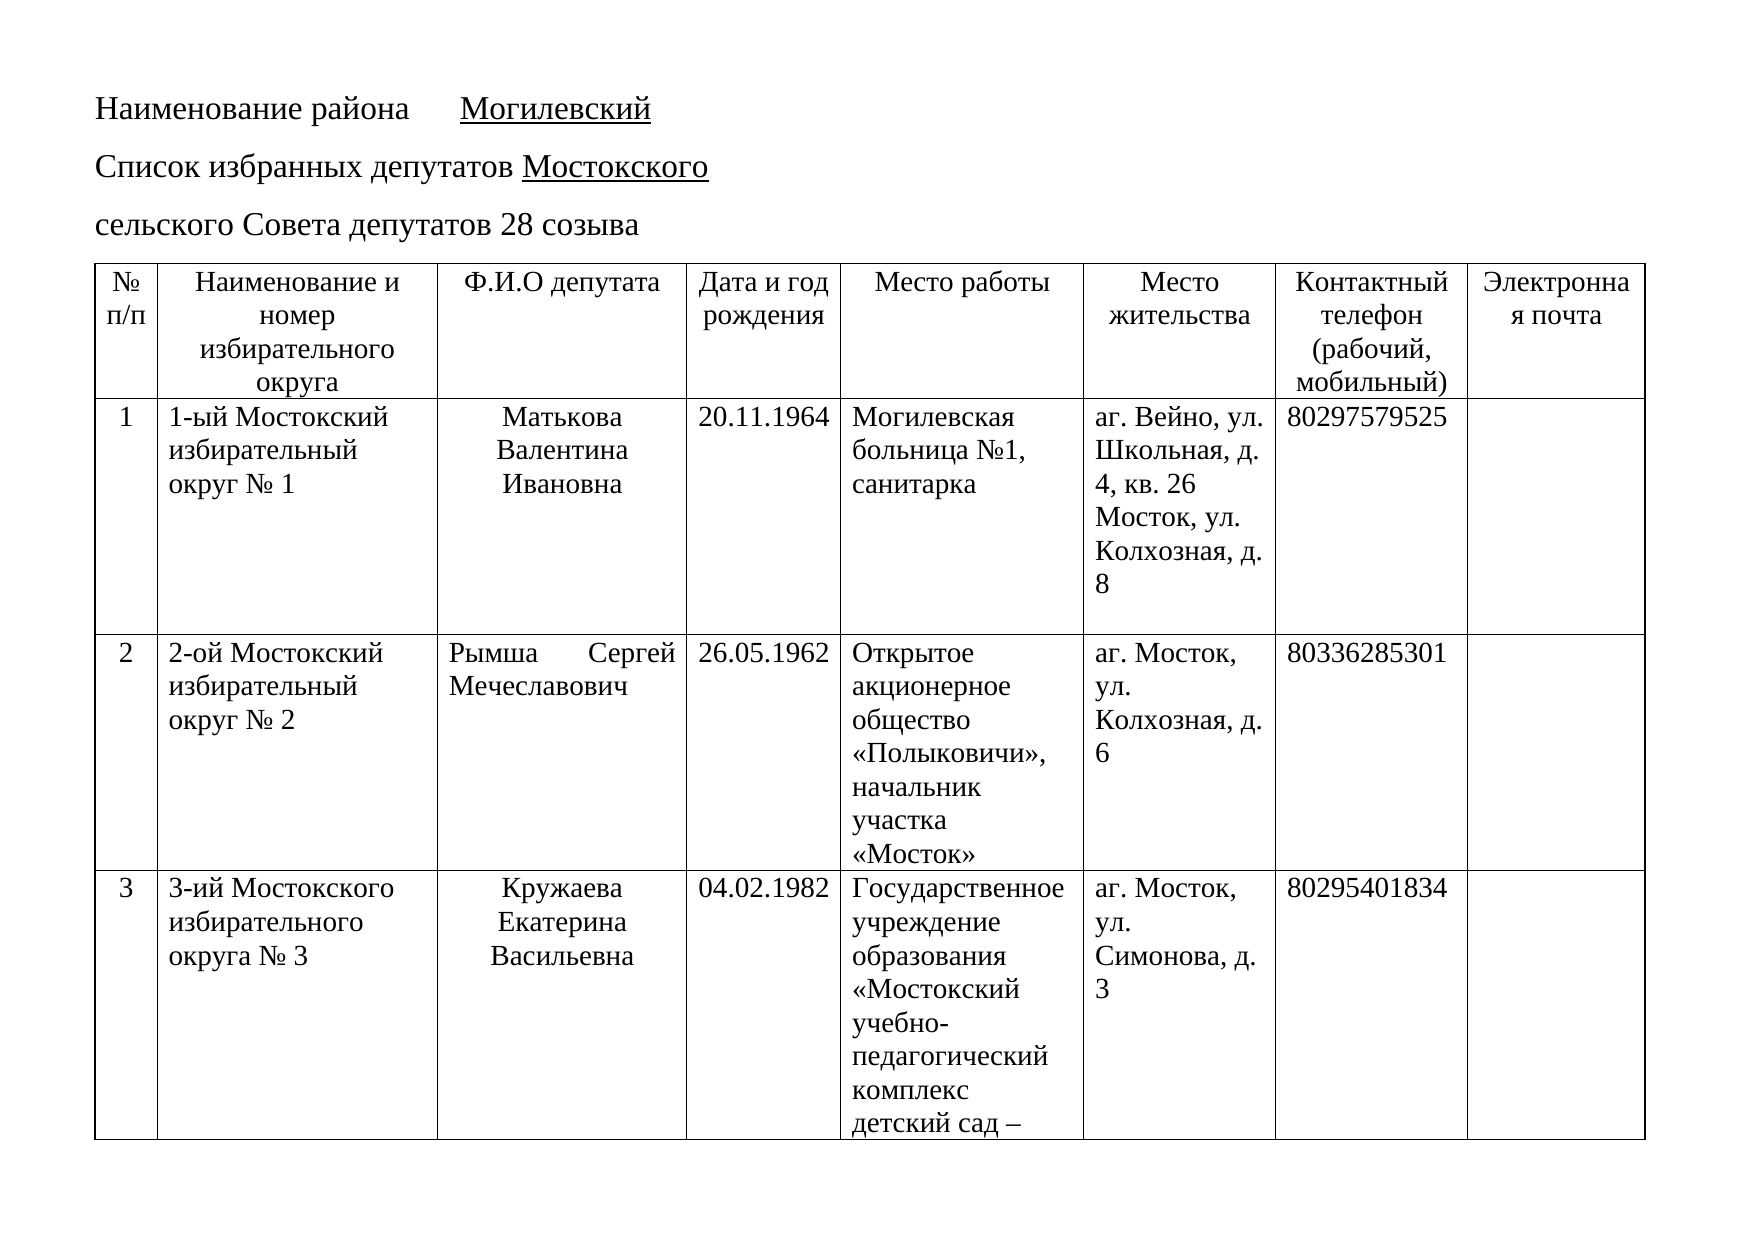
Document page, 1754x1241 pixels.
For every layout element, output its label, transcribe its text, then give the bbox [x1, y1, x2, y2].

table_header Место работы [841, 264, 1083, 398]
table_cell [158, 871, 437, 1139]
table_cell аг. Мосток, ул. Колхозная, д. 6 [1084, 635, 1275, 869]
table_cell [841, 871, 1083, 1139]
table_cell 20.11.1964 [687, 399, 840, 634]
text Список избранных депутатов Мостокского [94, 147, 1659, 185]
table_cell аг. Вейно, ул. Школьная, д. 4, кв. 26 Мосток, ул. Колхозная, д. 8 [1084, 399, 1275, 634]
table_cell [438, 871, 686, 1139]
table_cell [1468, 871, 1644, 1139]
table_cell 04.02.1982 [687, 871, 840, 1139]
table_cell 26.05.1962 [687, 635, 840, 869]
table_cell Матькова Валентина Ивановна [438, 399, 686, 634]
table_cell Открытое акционерное общество «Полыковичи», начальник участка «Мосток» [841, 635, 1083, 869]
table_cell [1084, 871, 1275, 1139]
table_cell Рымша Сергей Мечеславович [438, 635, 686, 869]
table_cell 3 [96, 871, 157, 1139]
table_header Электронная почта [1468, 264, 1644, 398]
table_header Ф.И.О депутата [438, 264, 686, 398]
table_cell 1 [96, 399, 157, 634]
table_cell [1468, 635, 1644, 869]
table_cell 80295401834 [1276, 871, 1467, 1139]
table_cell 1-ый Мостокский избирательный округ № 1 [158, 399, 437, 634]
table_cell 2 [96, 635, 157, 869]
table_cell 80336285301 [1276, 635, 1467, 869]
table_cell 2-ой Мостокский избирательный округ № 2 [158, 635, 437, 869]
table_header Место жительства [1084, 264, 1275, 398]
table_header Контактный телефон (рабочий, мобильный) [1276, 264, 1467, 398]
text Наименование района Могилевский [94, 89, 1659, 127]
text сельского Совета депутатов 28 созыва [94, 205, 1659, 243]
table_cell Могилевская больница №1, санитарка [841, 399, 1083, 634]
table_cell [1468, 399, 1644, 634]
table_header Дата и год рождения [687, 264, 840, 398]
table_header Наименование и номер избирательного округа [158, 264, 437, 398]
table_header № п/п [96, 264, 157, 398]
table_cell 80297579525 [1276, 399, 1467, 634]
